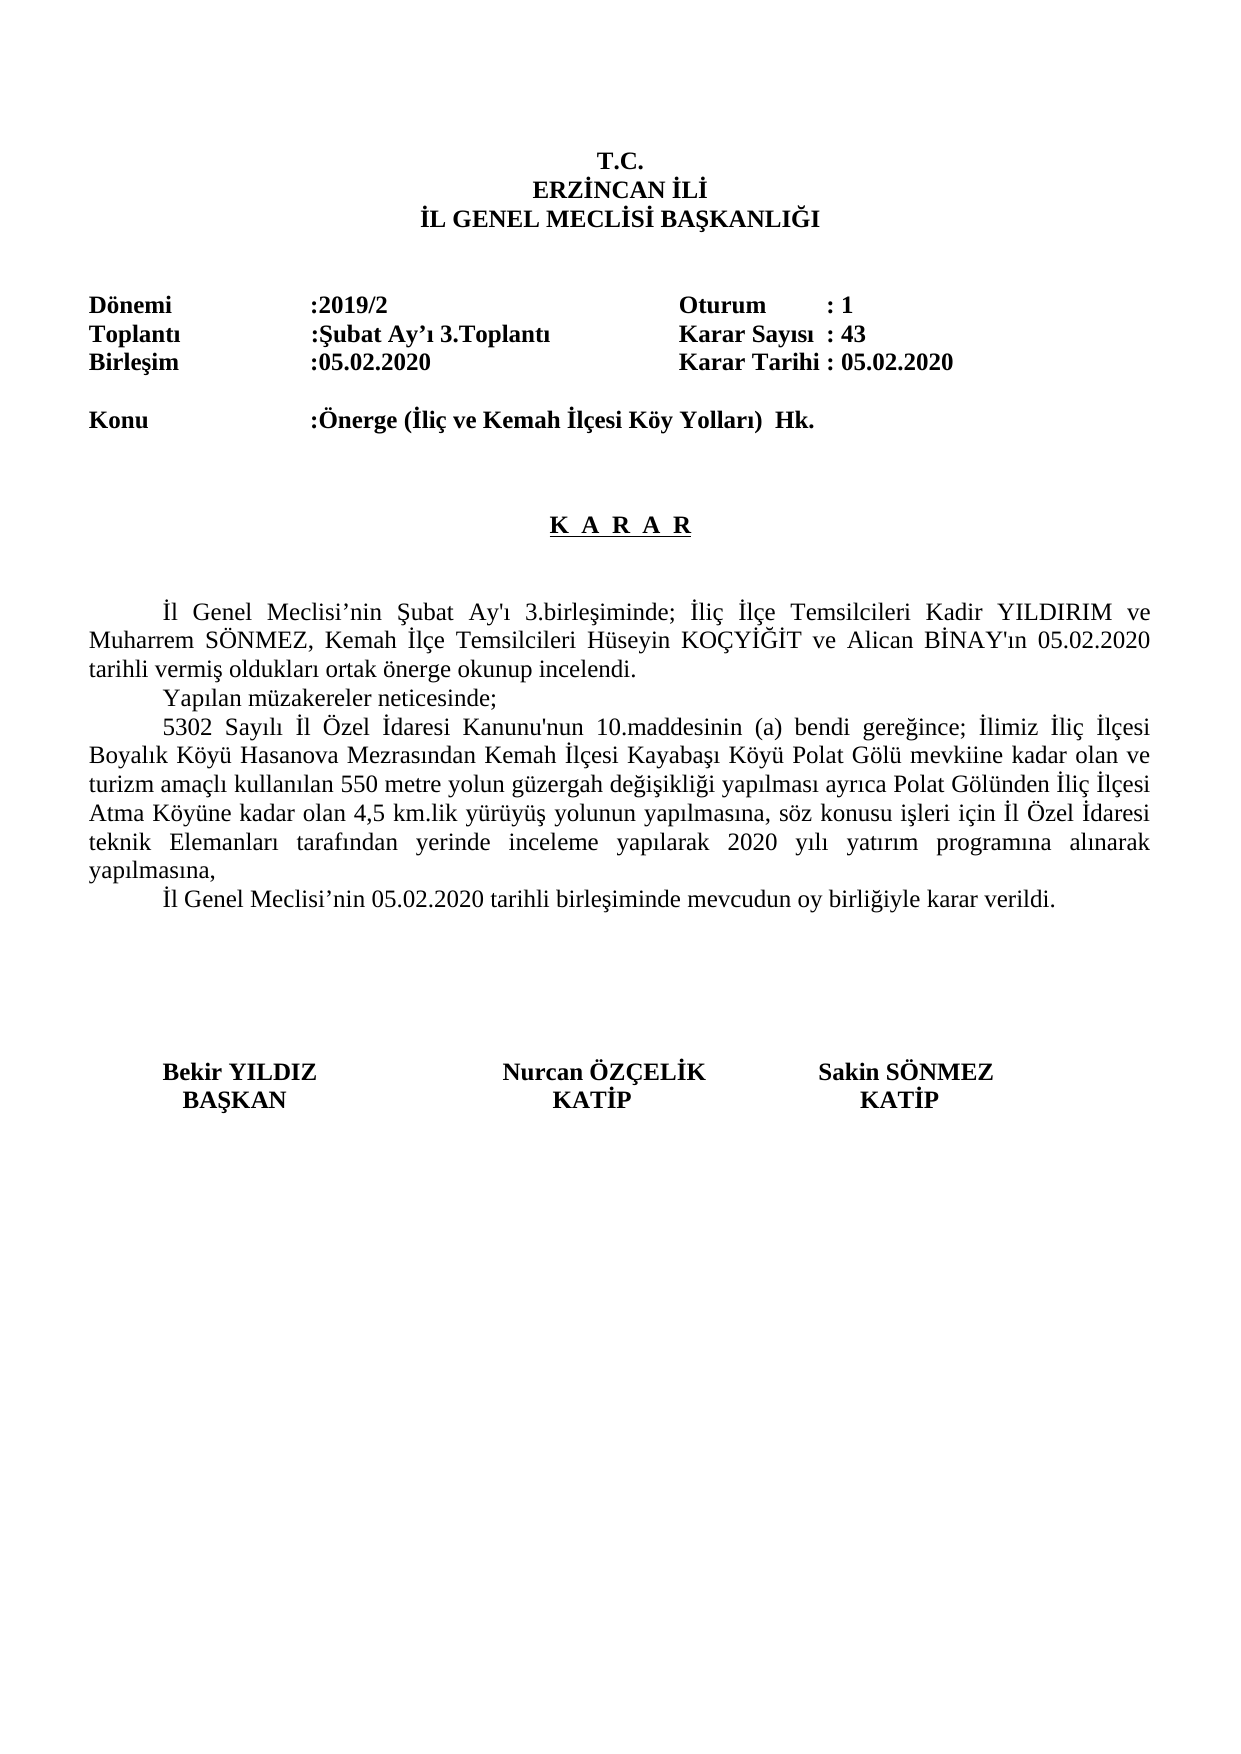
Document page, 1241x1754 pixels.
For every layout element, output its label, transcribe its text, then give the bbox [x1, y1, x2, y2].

subtitle K A R A R [89, 511, 1152, 539]
text Dönemi :2019/2 Oturum : 1 [89, 290, 1152, 319]
text Konu :Önerge (İliç ve Kemah İlçesi Köy Yolları) Hk. [89, 405, 1152, 434]
text BAŞKAN KATİP KATİP [89, 1086, 1152, 1114]
text İl Genel Meclisi’nin Şubat Ay'ı 3.birleşiminde; İliç İlçe Temsilcileri Kadir YILDIRIM ve Muharrem SÖNMEZ, Kemah İlçe Temsilcileri Hüseyin KOÇYİĞİT ve Alican BİNAY'ın 05.02.2020 tarihli vermiş oldukları ortak önerge okunup incelendi. [89, 597, 1152, 683]
text Birleşim :05.02.2020 Karar Tarihi : 05.02.2020 [89, 347, 1152, 376]
text ERZİNCAN İLİ [89, 175, 1152, 204]
text 5302 Sayılı İl Özel İdaresi Kanunu'nun 10.maddesinin (a) bendi gereğince; İlimiz İliç İlçesi Boyalık Köyü Hasanova Mezrasından Kemah İlçesi Kayabaşı Köyü Polat Gölü mevkiine kadar olan ve turizm amaçlı kullanılan 550 metre yolun güzergah değişikliği yapılması ayrıca Polat Gölünden İliç İlçesi Atma Köyüne kadar olan 4,5 km.lik yürüyüş yolunun yapılmasına, söz konusu işleri için İl Özel İdaresi teknik Elemanları tarafından yerinde inceleme yapılarak 2020 yılı yatırım programına alınarak yapılmasına, [89, 712, 1152, 884]
text T.C. [89, 146, 1152, 175]
text Bekir YILDIZ Nurcan ÖZÇELİK Sakin SÖNMEZ [89, 1057, 1152, 1086]
text İL GENEL MECLİSİ BAŞKANLIĞI [89, 204, 1152, 232]
text İl Genel Meclisi’nin 05.02.2020 tarihli birleşiminde mevcudun oy birliğiyle karar verildi. [89, 884, 1152, 913]
text Yapılan müzakereler neticesinde; [89, 683, 1152, 712]
text Toplantı :Şubat Ay’ı 3.Toplantı Karar Sayısı : 43 [89, 319, 1152, 347]
